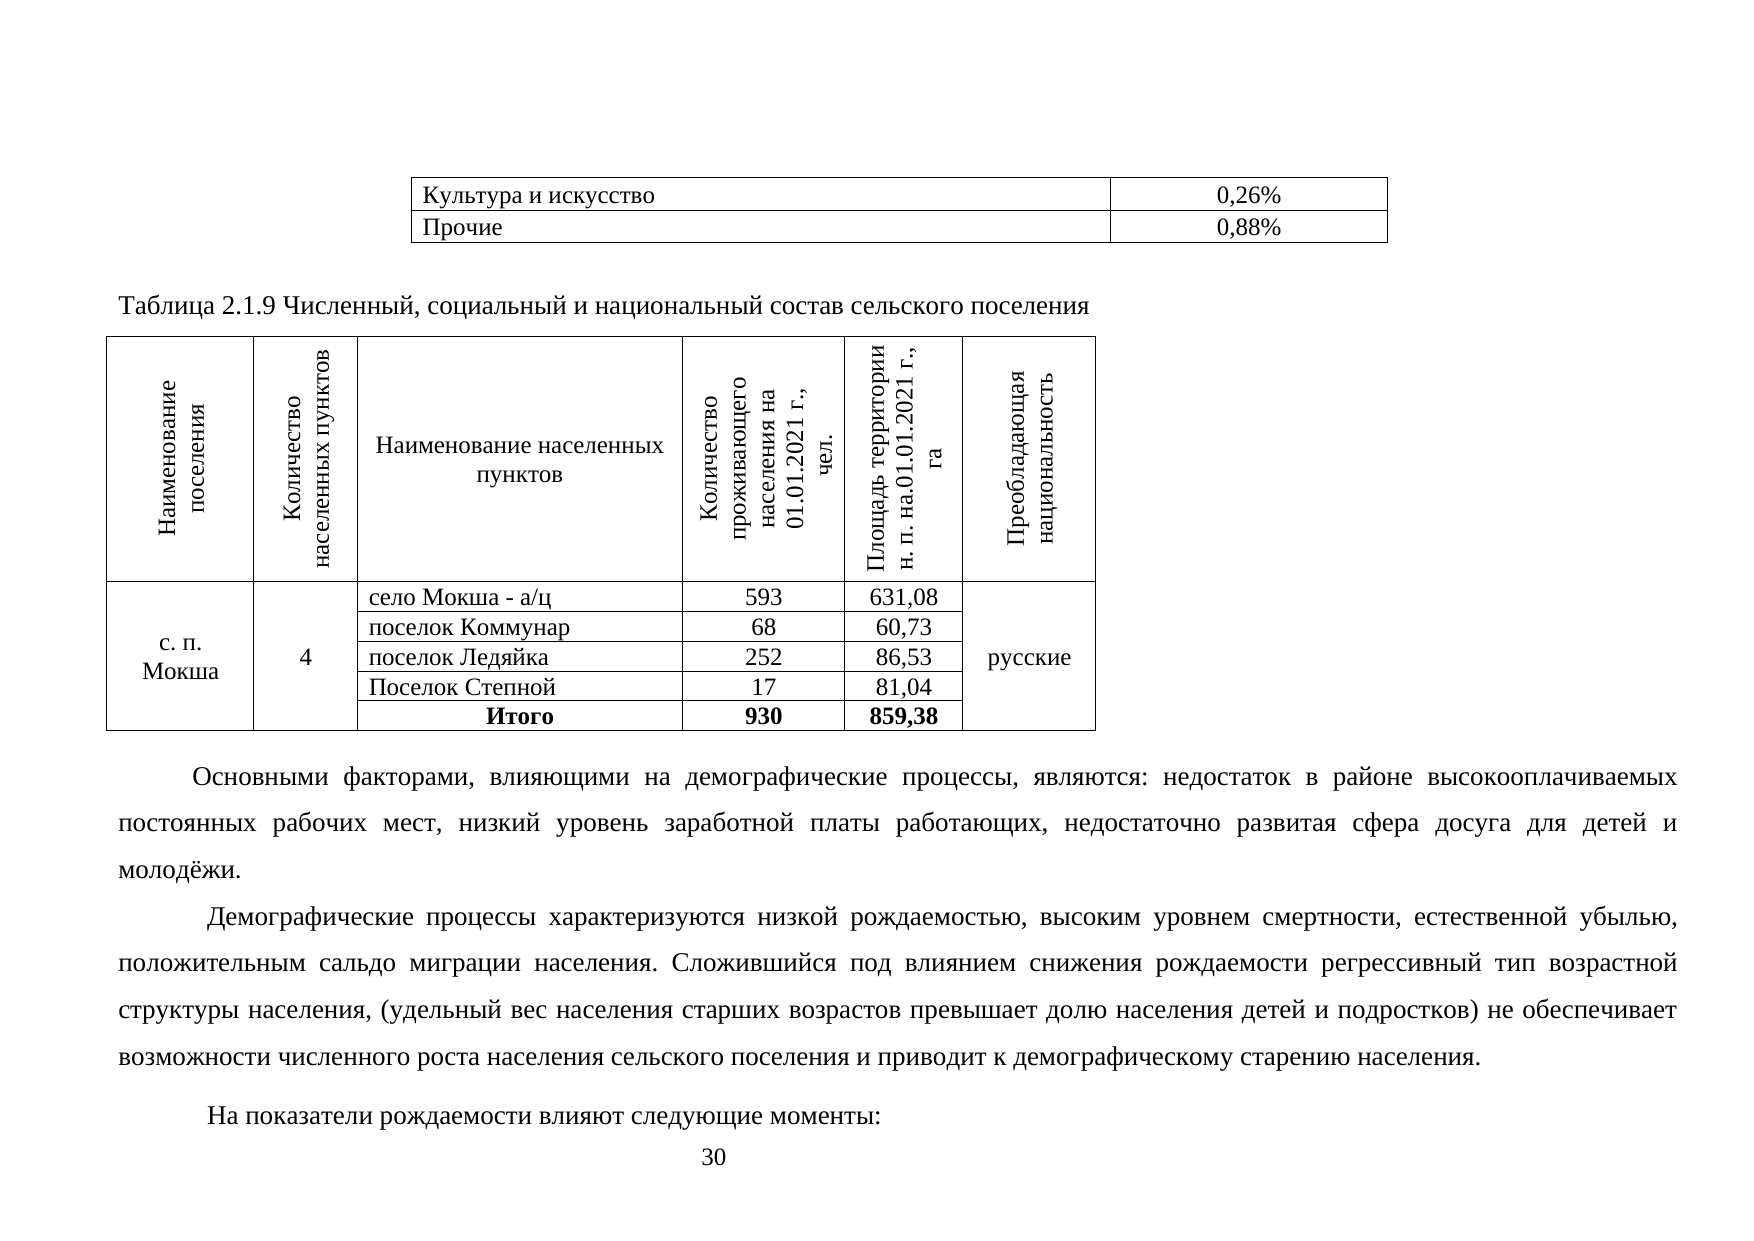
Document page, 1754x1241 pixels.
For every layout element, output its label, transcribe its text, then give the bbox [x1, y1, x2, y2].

text Демографические процессы характеризуются низкой рождаемостью, высоким уровнем смертности, естественной убылью, положительным сальдо миграции населения. Сложившийся под влиянием снижения рождаемости регрессивный тип возрастной структуры населения, (удельный вес населения старших возрастов превышает долю населения детей и подростков) не обеспечивает возможности численного роста населения сельского поселения и приводит к демографическому старению населения. [118, 900, 1680, 1071]
table_cell Поселок Степной [358, 672, 682, 700]
table_cell русские [963, 582, 1095, 730]
table_header Преобладающая национальность [963, 337, 1095, 581]
table_cell 17 [683, 672, 844, 700]
table_cell 859,38 [845, 701, 962, 730]
table_header Количество проживающего населения на 01.01.2021 г., чел. [683, 337, 844, 581]
table_cell 0,26% [1111, 178, 1387, 210]
text Таблица 2.1.9 Численный, социальный и национальный состав сельского поселения [118, 289, 1680, 320]
table_header Площадь территории н. п. на.01.01.2021 г., га [845, 337, 962, 581]
table_cell Культура и искусство [412, 178, 1110, 210]
table_header Наименование поселения [107, 337, 253, 581]
table_cell 86,53 [845, 642, 962, 671]
table_cell 0,88% [1111, 211, 1387, 242]
table_cell Итого [358, 701, 682, 730]
table_header Наименование населенных пунктов [358, 337, 682, 581]
table_header Количество населенных пунктов [254, 337, 357, 581]
table_cell 60,73 [845, 612, 962, 641]
table_cell Прочие [412, 211, 1110, 242]
table_cell 930 [683, 701, 844, 730]
table_cell с. п. Мокша [107, 582, 253, 730]
table_cell поселок Ледяйка [358, 642, 682, 671]
table_cell поселок Коммунар [358, 612, 682, 641]
table_cell 252 [683, 642, 844, 671]
table_cell 593 [683, 582, 844, 611]
table_cell село Мокша - а/ц [358, 582, 682, 611]
text Основными факторами, влияющими на демографические процессы, являются: недостаток в районе высокооплачиваемых постоянных рабочих мест, низкий уровень заработной платы работающих, недостаточно развитая сфера досуга для детей и молодёжи. [118, 760, 1680, 884]
text На показатели рождаемости влияют следующие моменты: [118, 1099, 1680, 1130]
table_cell 4 [254, 582, 357, 730]
table_cell 68 [683, 612, 844, 641]
table_cell 631,08 [845, 582, 962, 611]
table_cell 81,04 [845, 672, 962, 700]
